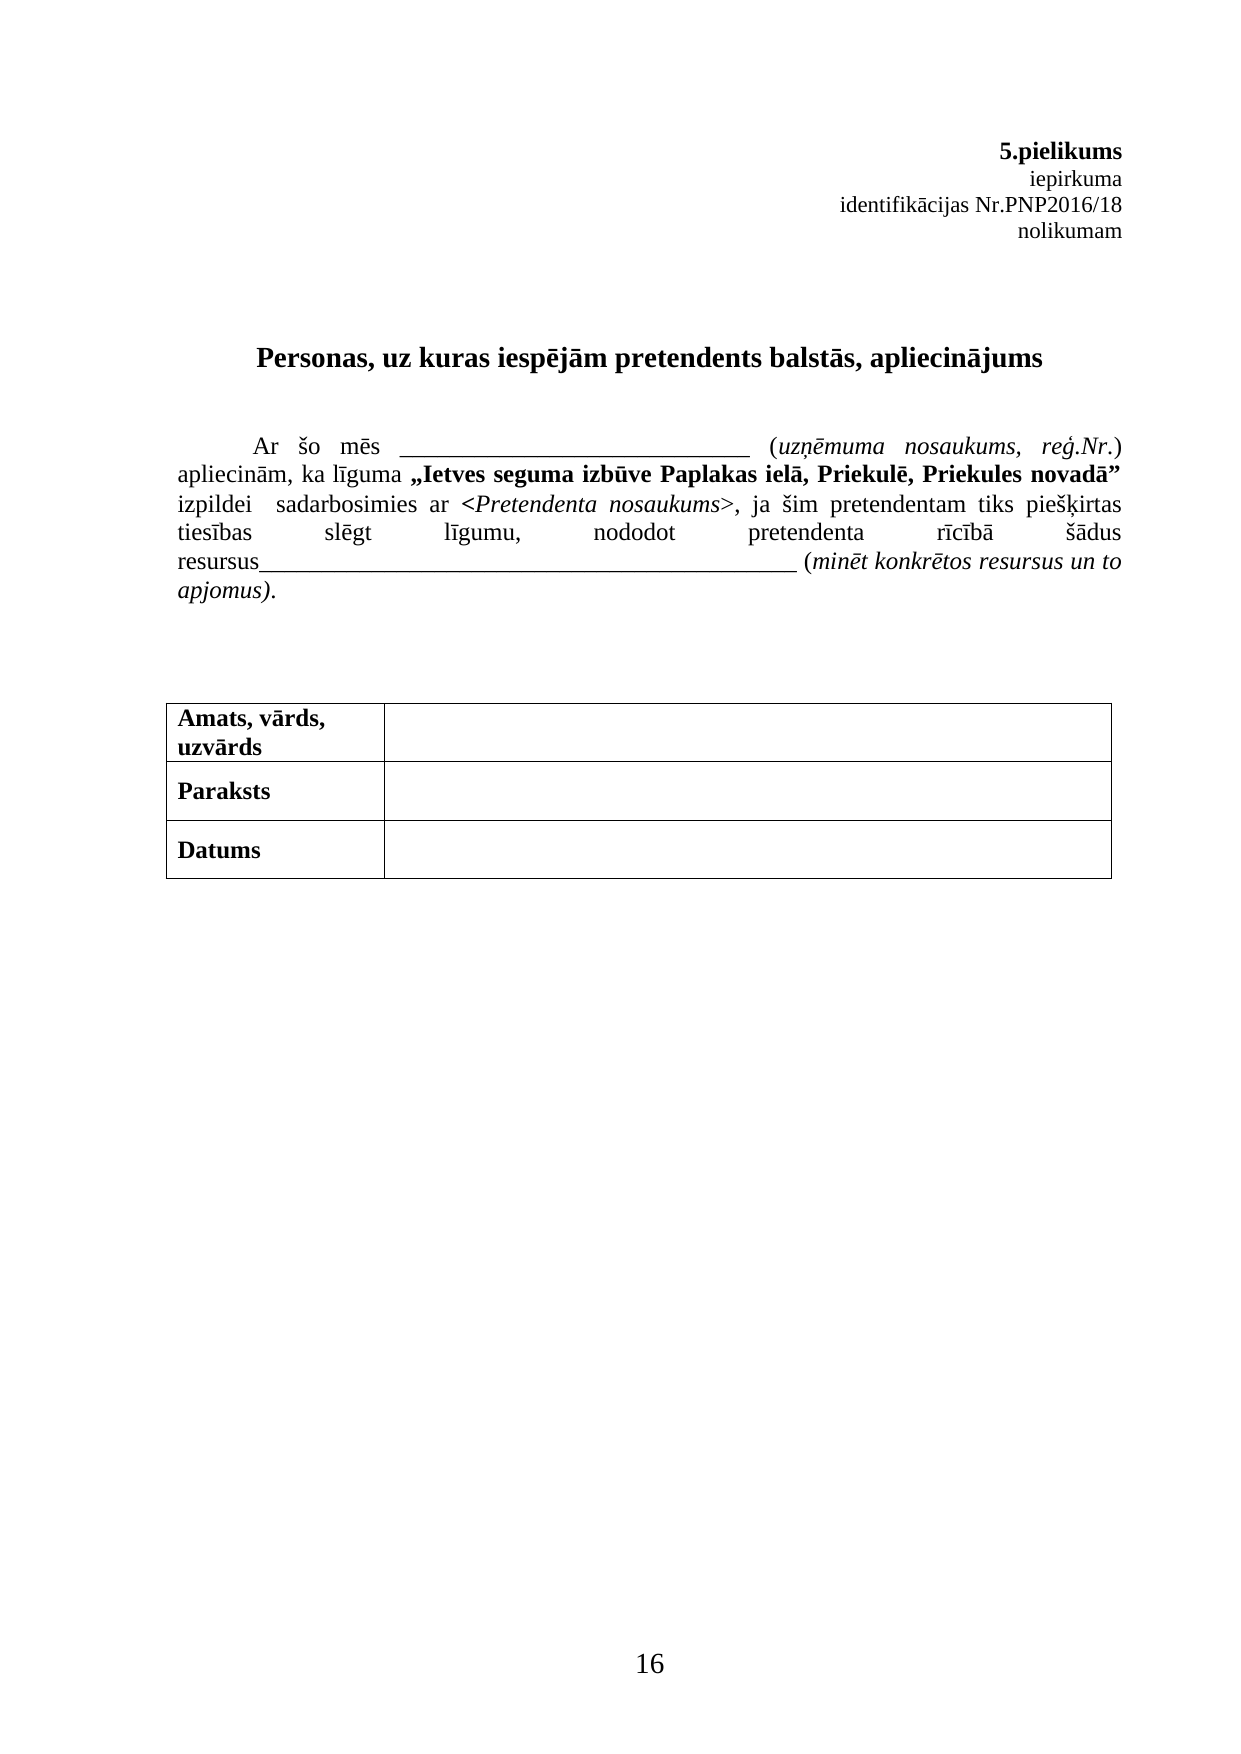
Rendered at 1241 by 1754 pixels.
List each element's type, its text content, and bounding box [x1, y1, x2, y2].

table_cell Datums [167, 821, 384, 878]
text identifikācijas Nr.PNP2016/18 [177, 191, 1122, 218]
table_cell Paraksts [167, 762, 384, 819]
table_cell [385, 762, 1111, 819]
text Personas, uz kuras iespējām pretendents balstās, apliecinājums [177, 340, 1122, 373]
table_header Amats, vārds, uzvārds [167, 704, 384, 761]
text Ar šo mēs ____________________________ (uzņēmuma nosaukums, reģ.Nr.) apliecinām, ka līguma „Ietves seguma izbūve Paplakas ielā, Priekulē, Priekules novadā” izpildei sadarbosimies ar <Pretendenta nosaukums>, ja šim pretendentam tiks piešķirtas tiesības slēgt līgumu, nododot pretendenta rīcībā šādus resursus___________________________________________ (minēt konkrētos resursus un to apjomus). [177, 431, 1122, 604]
table_cell [385, 821, 1111, 878]
text 5.pielikums [177, 136, 1122, 165]
text nolikumam [177, 218, 1122, 244]
table_header [385, 704, 1111, 761]
text iepirkuma [177, 165, 1122, 191]
